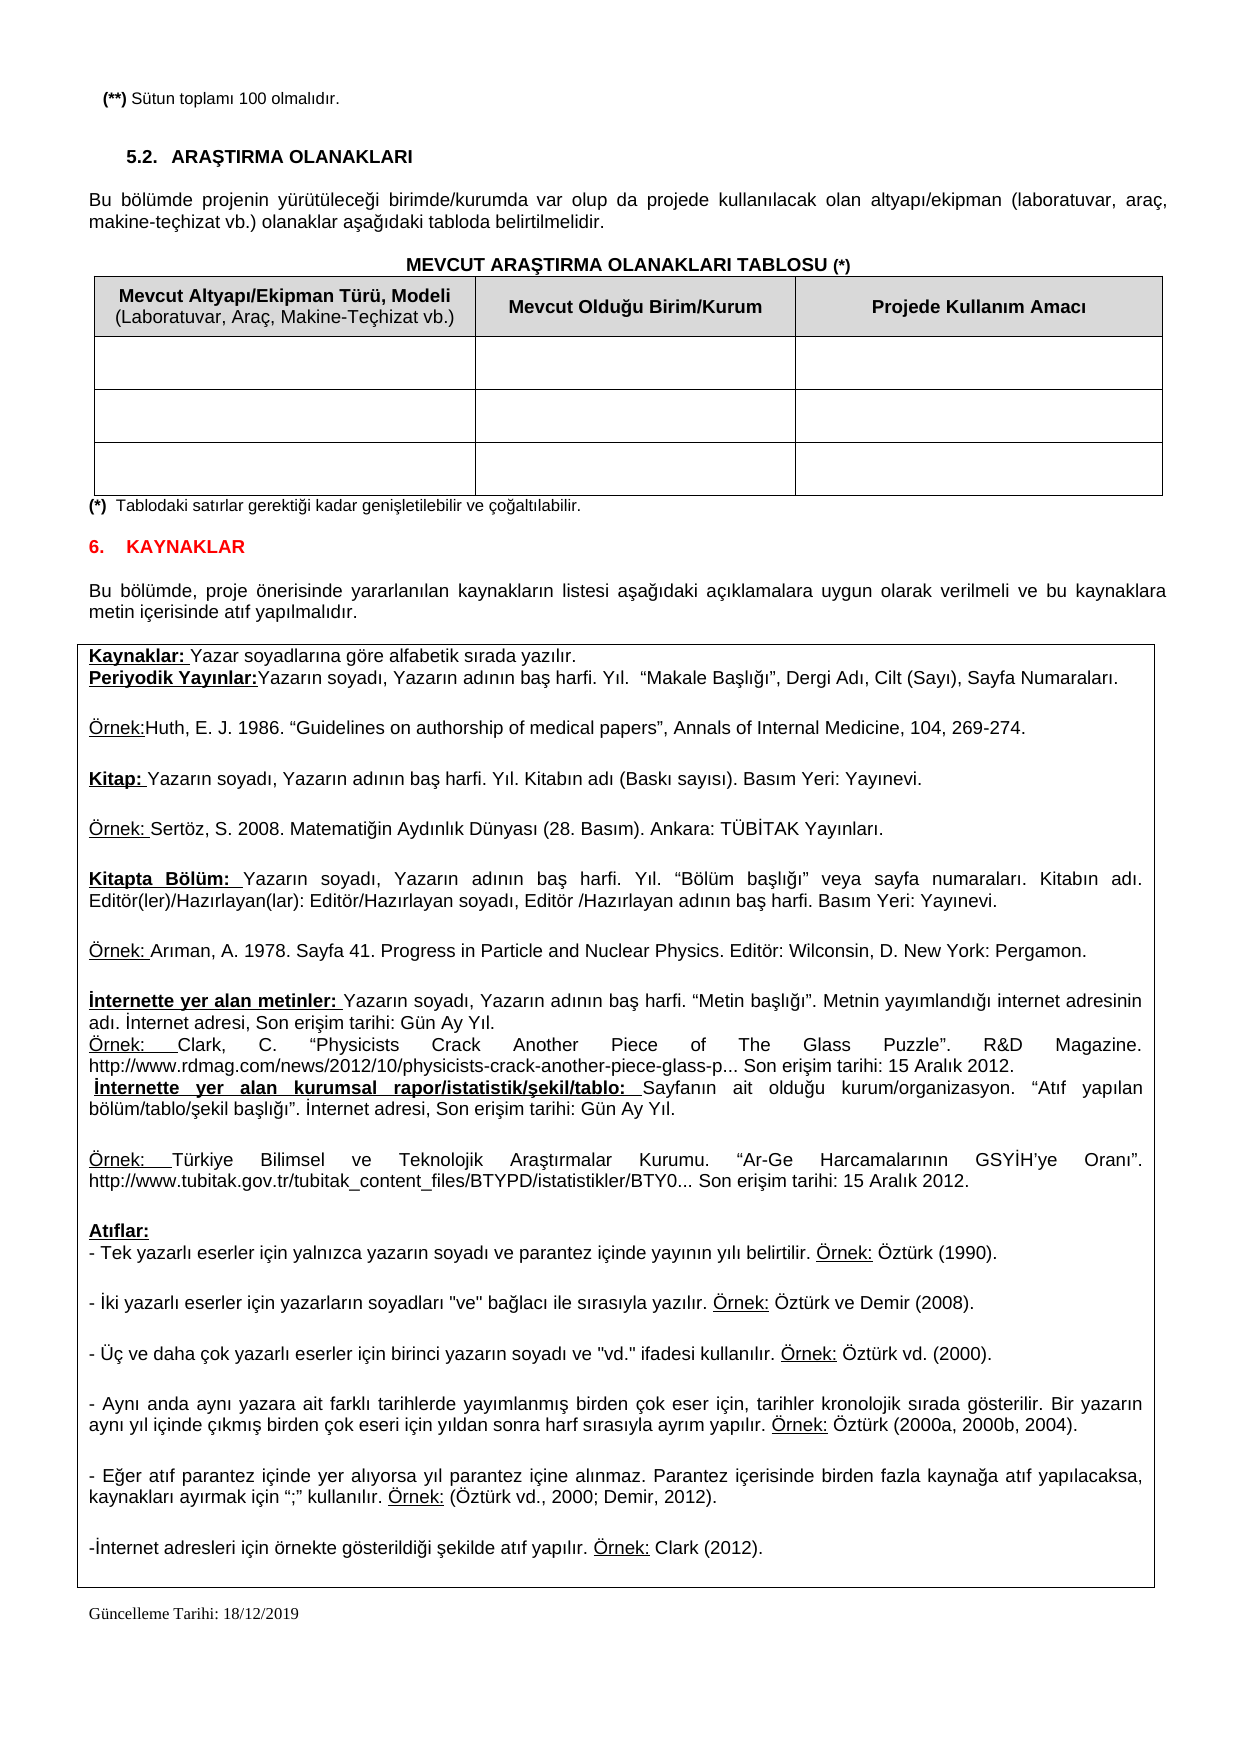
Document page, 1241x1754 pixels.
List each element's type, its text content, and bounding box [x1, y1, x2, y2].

list KAYNAKLAR [89, 536, 1168, 558]
table_cell [476, 390, 795, 442]
table_header Projede Kullanım Amacı [796, 277, 1162, 336]
table_header Mevcut Altyapı/Ekipman Türü, Modeli (Laboratuvar, Araç, Makine-Teçhizat vb.) [95, 277, 475, 336]
table_cell [476, 337, 795, 389]
table_header Kaynaklar: Yazar soyadlarına göre alfabetik sırada yazılır. Periyodik Yayınlar:Yazarın soyadı, Yazarın adının baş harfi. Yıl. “Makale Başlığı”, Dergi Adı, Cilt (Sayı), Sayfa Numaraları. Örnek:Huth, E. J. 1986. “Guidelines on authorship of medical papers”, Annals of Internal Medicine, 104, 269-274. Kitap: Yazarın soyadı, Yazarın adının baş harfi. Yıl. Kitabın adı (Baskı sayısı). Basım Yeri: Yayınevi. Örnek: Sertöz, S. 2008. Matematiğin Aydınlık Dünyası (28. Basım). Ankara: TÜBİTAK Yayınları. Kitapta Bölüm: Yazarın soyadı, Yazarın adının baş harfi. Yıl. “Bölüm başlığı” veya sayfa numaraları. Kitabın adı. Editör(ler)/Hazırlayan(lar): Editör/Hazırlayan soyadı, Editör /Hazırlayan adının baş harfi. Basım Yeri: Yayınevi. Örnek: Arıman, A. 1978. Sayfa 41. Progress in Particle and Nuclear Physics. Editör: Wilconsin, D. New York: Pergamon. İnternette yer alan metinler: Yazarın soyadı, Yazarın adının baş harfi. “Metin başlığı”. Metnin yayımlandığı internet adresinin adı. İnternet adresi, Son erişim tarihi: Gün Ay Yıl. Örnek: Clark, C. “Physicists Crack Another Piece of The Glass Puzzle”. R&D Magazine. http://www.rdmag.com/news/2012/10/physicists-crack-another-piece-glass-p... Son erişim tarihi: 15 Aralık 2012. İnternette yer alan kurumsal rapor/istatistik/şekil/tablo: Sayfanın ait olduğu kurum/organizasyon. “Atıf yapılan bölüm/tablo/şekil başlığı”. İnternet adresi, Son erişim tarihi: Gün Ay Yıl. Örnek: Türkiye Bilimsel ve Teknolojik Araştırmalar Kurumu. “Ar-Ge Harcamalarının GSYİH’ye Oranı”. http://www.tubitak.gov.tr/tubitak_content_files/BTYPD/istatistikler/BTY0... Son erişim tarihi: 15 Aralık 2012. Atıflar: - Tek yazarlı eserler için yalnızca yazarın soyadı ve parantez içinde yayının yılı belirtilir. Örnek: Öztürk (1990). - İki yazarlı eserler için yazarların soyadları "ve" bağlacı ile sırasıyla yazılır. Örnek: Öztürk ve Demir (2008). - Üç ve daha çok yazarlı eserler için birinci yazarın soyadı ve "vd." ifadesi kullanılır. Örnek: Öztürk vd. (2000). - Aynı anda aynı yazara ait farklı tarihlerde yayımlanmış birden çok eser için, tarihler kronolojik sırada gösterilir. Bir yazarın aynı yıl içinde çıkmış birden çok eseri için yıldan sonra harf sırasıyla ayrım yapılır. Örnek: Öztürk (2000a, 2000b, 2004). - Eğer atıf parantez içinde yer alıyorsa yıl parantez içine alınmaz. Parantez içerisinde birden fazla kaynağa atıf yapılacaksa, kaynakları ayırmak için “;” kullanılır. Örnek: (Öztürk vd., 2000; Demir, 2012). -İnternet adresleri için örnekte gösterildiği şekilde atıf yapılır. Örnek: Clark (2012). [78, 645, 1154, 1587]
table_cell [796, 337, 1162, 389]
text Bu bölümde, proje önerisinde yararlanılan kaynakların listesi aşağıdaki açıklamalara uygun olarak verilmeli ve bu kaynaklara metin içerisinde atıf yapılmalıdır. [89, 579, 1168, 623]
table_cell [796, 443, 1162, 494]
text (*) Tablodaki satırlar gerektiği kadar genişletilebilir ve çoğaltılabilir. [89, 496, 1168, 515]
table_cell [95, 443, 475, 494]
table_cell [796, 390, 1162, 442]
list ARAŞTIRMA OLANAKLARI [126, 146, 1168, 168]
text (**) Sütun toplamı 100 olmalıdır. [89, 89, 1168, 108]
text MEVCUT ARAŞTIRMA OLANAKLARI TABLOSU (*) [89, 254, 1168, 276]
table_cell [95, 337, 475, 389]
table_cell [95, 390, 475, 442]
table_cell [476, 443, 795, 494]
text Bu bölümde projenin yürütüleceği birimde/kurumda var olup da projede kullanılacak olan altyapı/ekipman (laboratuvar, araç, makine-teçhizat vb.) olanaklar aşağıdaki tabloda belirtilmelidir. [89, 189, 1168, 232]
table_header Mevcut Olduğu Birim/Kurum [476, 277, 795, 336]
